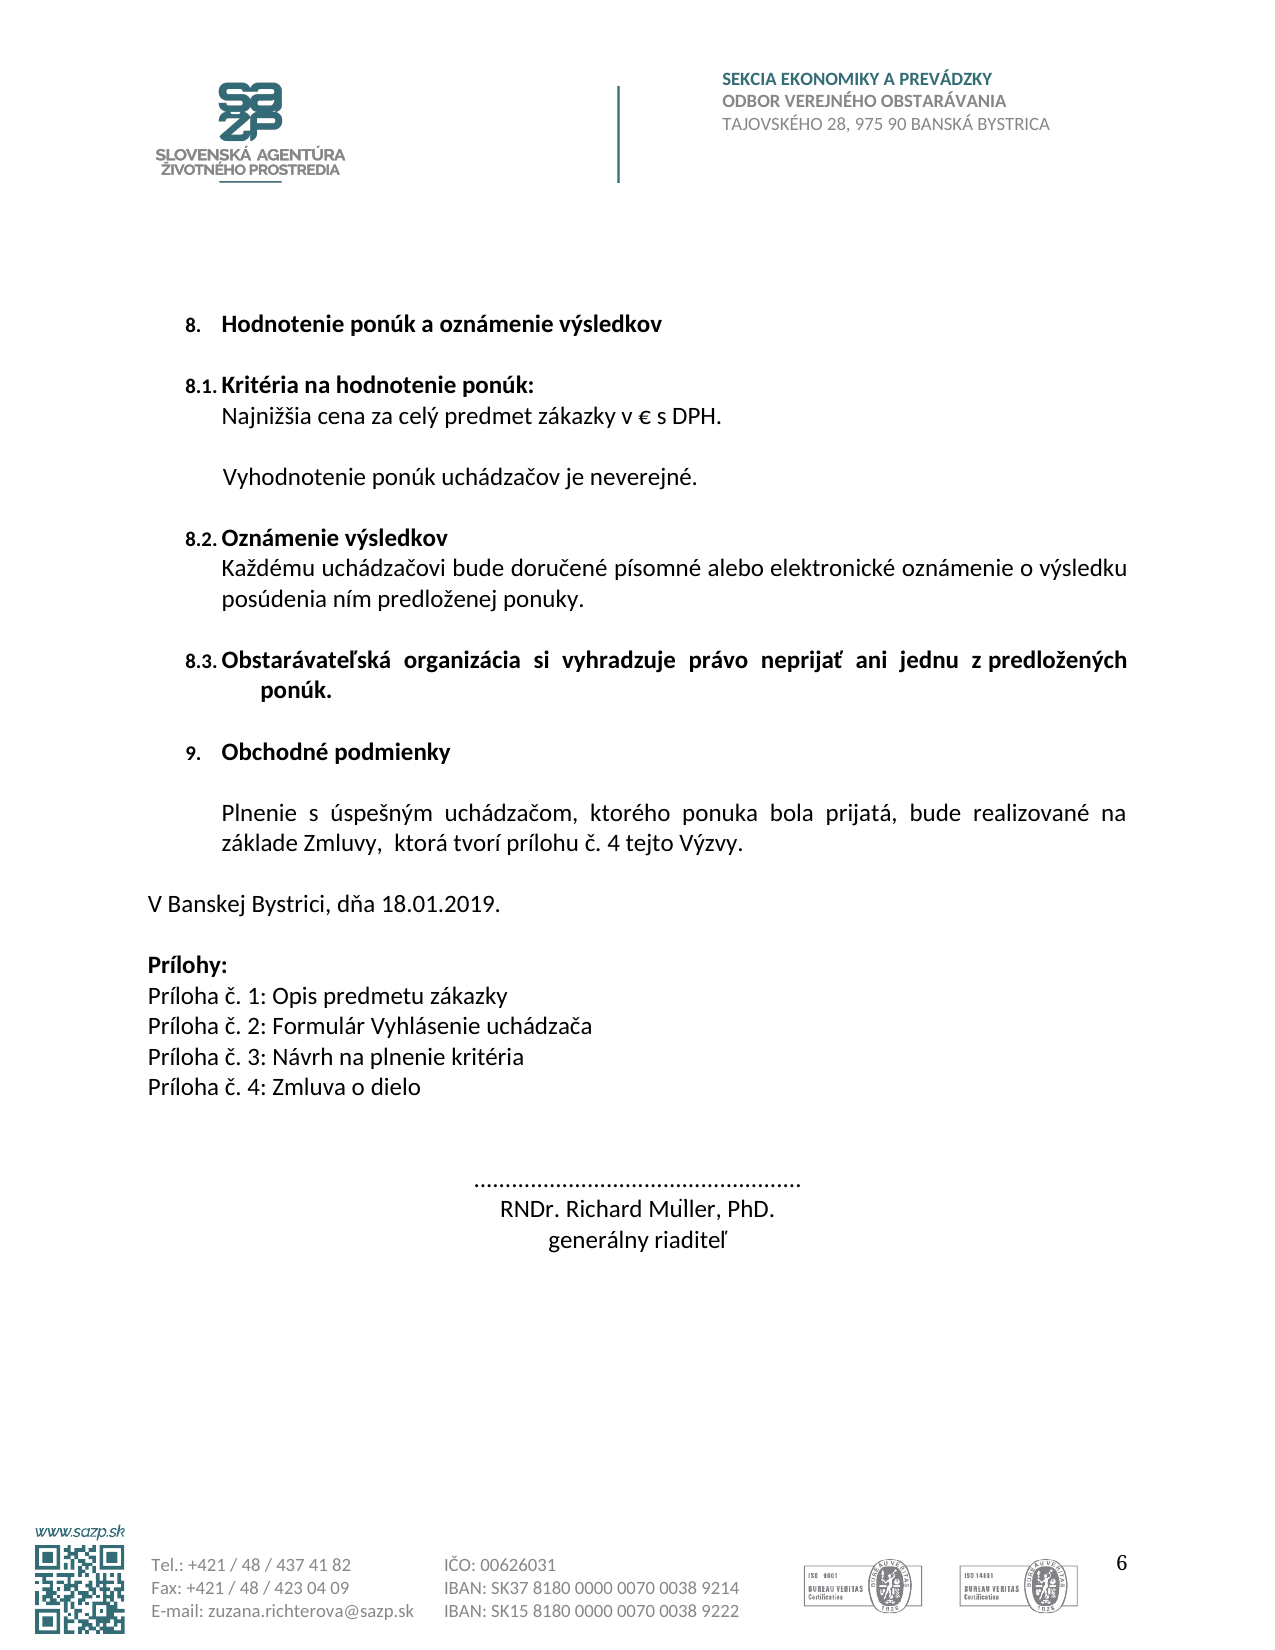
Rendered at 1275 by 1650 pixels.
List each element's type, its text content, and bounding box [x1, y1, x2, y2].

text Každému uchádzačovi bude doručené písomné alebo elektronické oznámenie o výsledku posúdenia ním predloženej ponuky. [221, 553, 1127, 614]
text RNDr. Richard Müller, PhD. [148, 1193, 1127, 1224]
list Oznámenie výsledkov [185, 522, 1127, 553]
text Najnižšia cena za celý predmet zákazky v € s DPH. [185, 400, 1127, 431]
list Obchodné podmienky [185, 736, 1127, 766]
text Plnenie s úspešným uchádzačom, ktorého ponuka bola prijatá, bude realizované na základe Zmluvy, ktorá tvorí prílohu č. 4 tejto Výzvy. [221, 797, 1127, 858]
list Kritéria na hodnotenie ponúk: [185, 369, 1127, 400]
text .................................................... [148, 1163, 1127, 1193]
picture [147, 73, 352, 190]
text Vyhodnotenie ponúk uchádzačov je neverejné. [223, 461, 1127, 492]
list Obstarávateľská organizácia si vyhradzuje právo neprijať ani jednu z predložených ponúk. [185, 644, 1127, 705]
text Prílohy: [148, 949, 1127, 980]
text generálny riaditeľ [148, 1224, 1127, 1254]
text Príloha č. 2: Formulár Vyhlásenie uchádzača [148, 1010, 1127, 1041]
text Príloha č. 4: Zmluva o dielo [148, 1071, 1127, 1102]
text V Banskej Bystrici, dňa 18.01.2019. [148, 888, 1127, 919]
text Príloha č. 1: Opis predmetu zákazky [148, 980, 1127, 1010]
list Hodnotenie ponúk a oznámenie výsledkov [185, 308, 1127, 339]
text Príloha č. 3: Návrh na plnenie kritéria [148, 1041, 1127, 1071]
